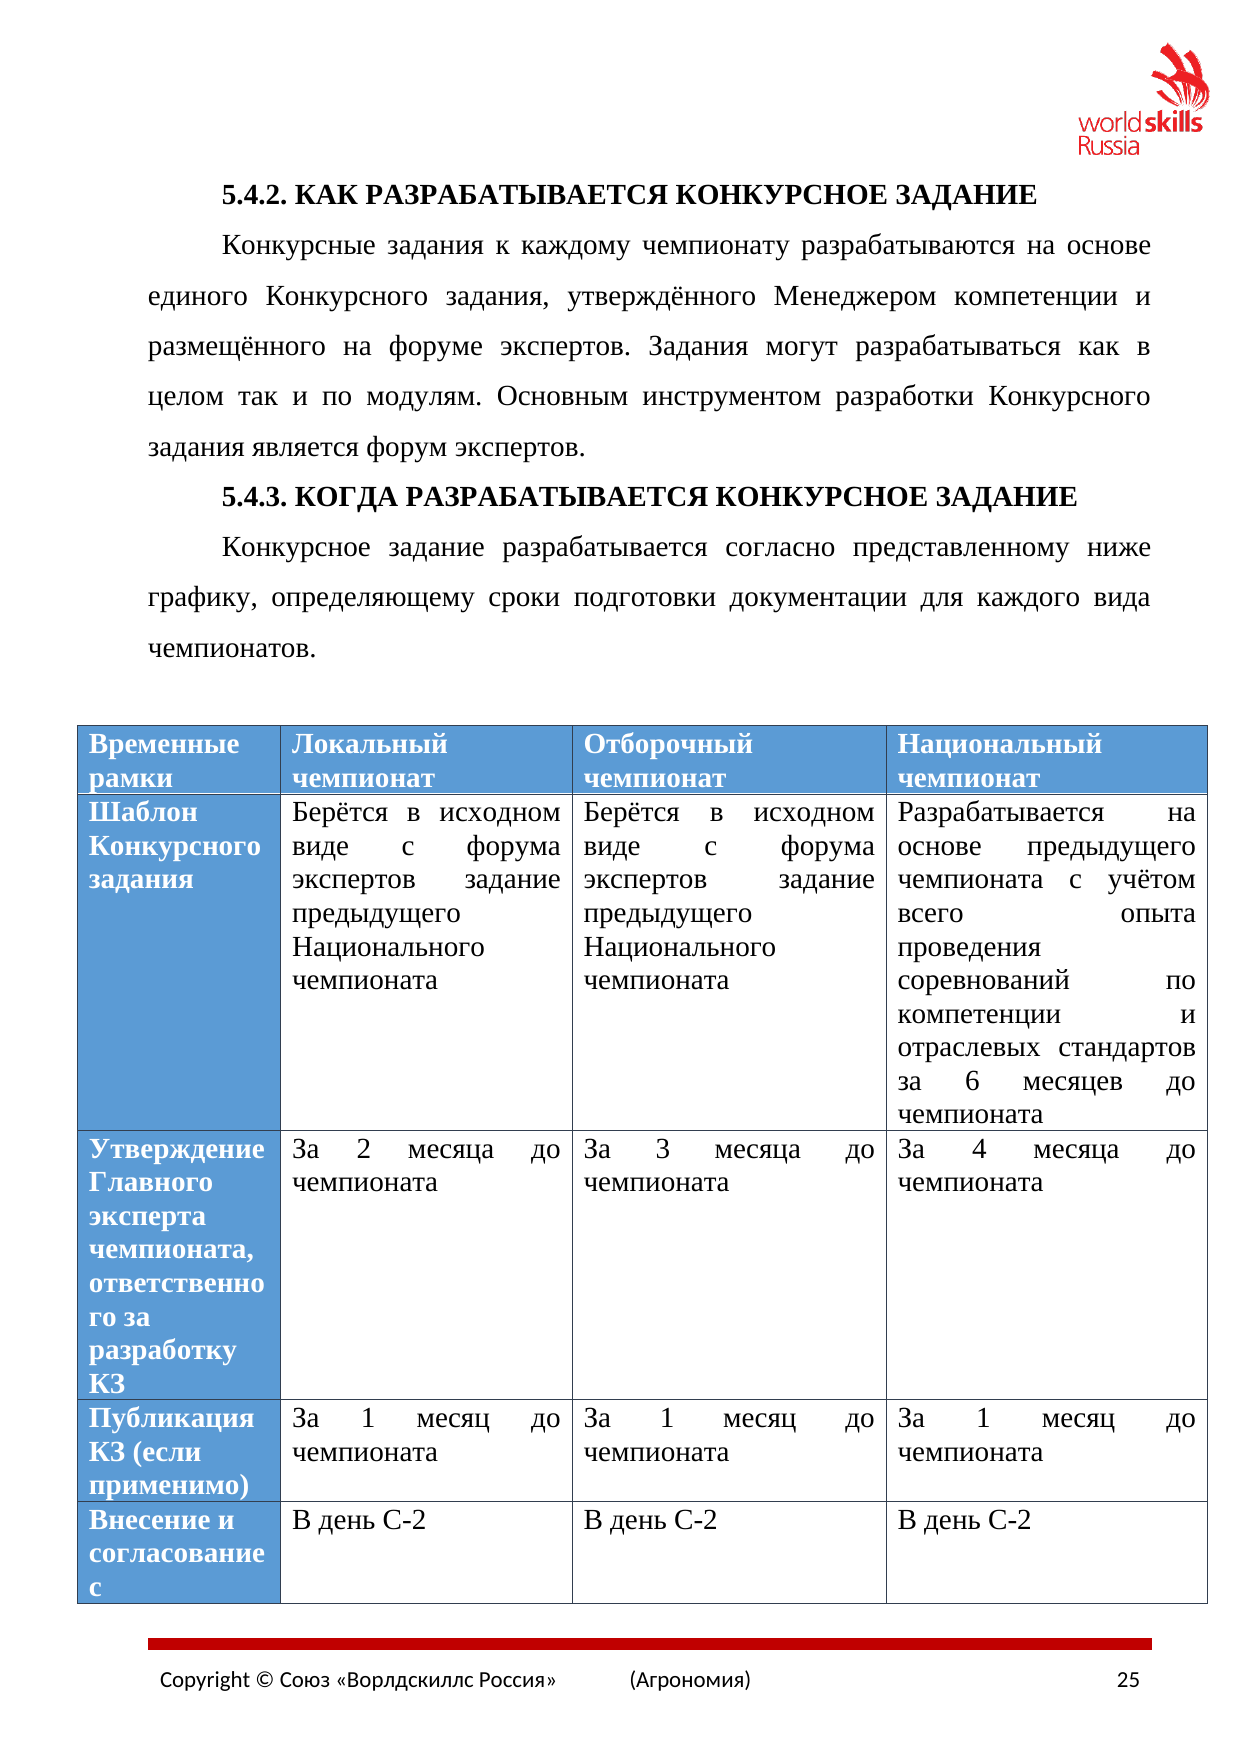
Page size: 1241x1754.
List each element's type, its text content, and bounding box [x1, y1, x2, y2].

table_cell За 4 месяца до чемпионата [887, 1131, 1207, 1399]
table_cell Разрабатывается на основе предыдущего чемпионата с учётом всего опыта проведения соревнований по компетенции и отраслевых стандартов за 6 месяцев до чемпионата [887, 795, 1207, 1130]
table_header Временные рамки [78, 726, 280, 793]
table_cell Публикация КЗ (если применимо) [78, 1400, 280, 1501]
table_cell Берётся в исходном виде с форума экспертов задание предыдущего Национального чемпионата [281, 795, 572, 1130]
picture [1078, 42, 1235, 155]
table_cell За 1 месяц до чемпионата [887, 1400, 1207, 1501]
table_cell Внесение и согласование с Менеджером компетенции 30% изменений в КЗ [78, 1502, 280, 1603]
table_cell За 1 месяц до чемпионата [573, 1400, 886, 1501]
subtitle 5.4.3. КОГДА РАЗРАБАТЫВАЕТСЯ КОНКУРСНОЕ ЗАДАНИЕ [148, 479, 1152, 512]
table_cell Утверждение Главного эксперта чемпионата, ответственного за разработку КЗ [78, 1131, 280, 1399]
table_cell В день С-2 [281, 1502, 572, 1603]
subtitle 5.4.2. КАК РАЗРАБАТЫВАЕТСЯ КОНКУРСНОЕ ЗАДАНИЕ [148, 177, 1152, 211]
table_cell В день С-2 [887, 1502, 1207, 1603]
table_header Национальный чемпионат [887, 726, 1207, 793]
table_cell Берётся в исходном виде с форума экспертов задание предыдущего Национального чемпионата [573, 795, 886, 1130]
table_cell Шаблон Конкурсного задания [78, 795, 280, 1130]
table_cell В день С-2 [573, 1502, 886, 1603]
table_cell За 3 месяца до чемпионата [573, 1131, 886, 1399]
table_cell За 1 месяц до чемпионата [281, 1400, 572, 1501]
text Конкурсное задание разрабатывается согласно представленному ниже графику, определяющему сроки подготовки документации для каждого вида чемпионатов. [148, 529, 1152, 663]
table_header Отборочный чемпионат [573, 726, 886, 793]
table_cell За 2 месяца до чемпионата [281, 1131, 572, 1399]
text Конкурсные задания к каждому чемпионату разрабатываются на основе единого Конкурсного задания, утверждённого Менеджером компетенции и размещённого на форуме экспертов. Задания могут разрабатываться как в целом так и по модулям. Основным инструментом разработки Конкурсного задания является форум экспертов. [148, 227, 1152, 462]
table_header Локальный чемпионат [281, 726, 572, 793]
